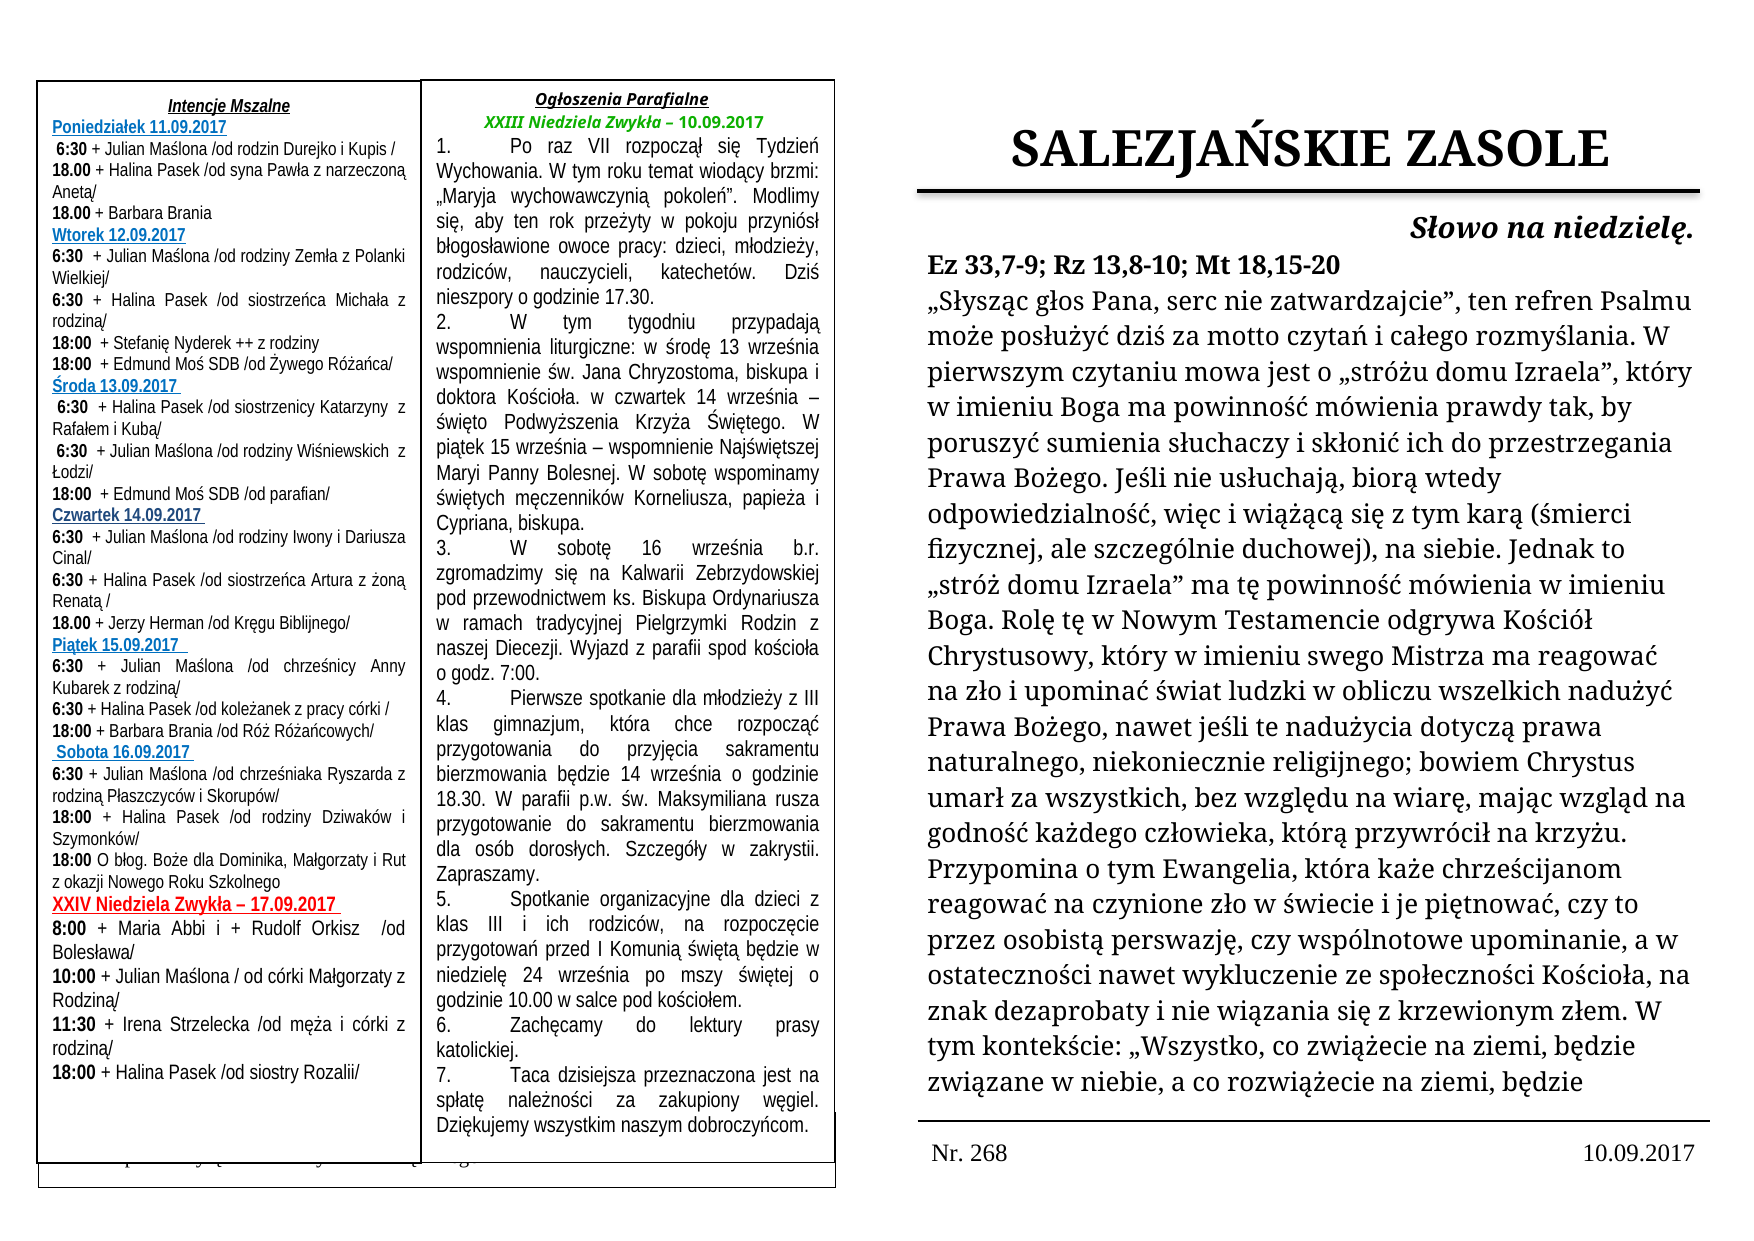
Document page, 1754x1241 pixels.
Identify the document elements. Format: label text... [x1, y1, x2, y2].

text Słowo na niedzielę. [927, 207, 1695, 247]
text SALEZJAŃSKIE ZASOLE [927, 113, 1695, 181]
